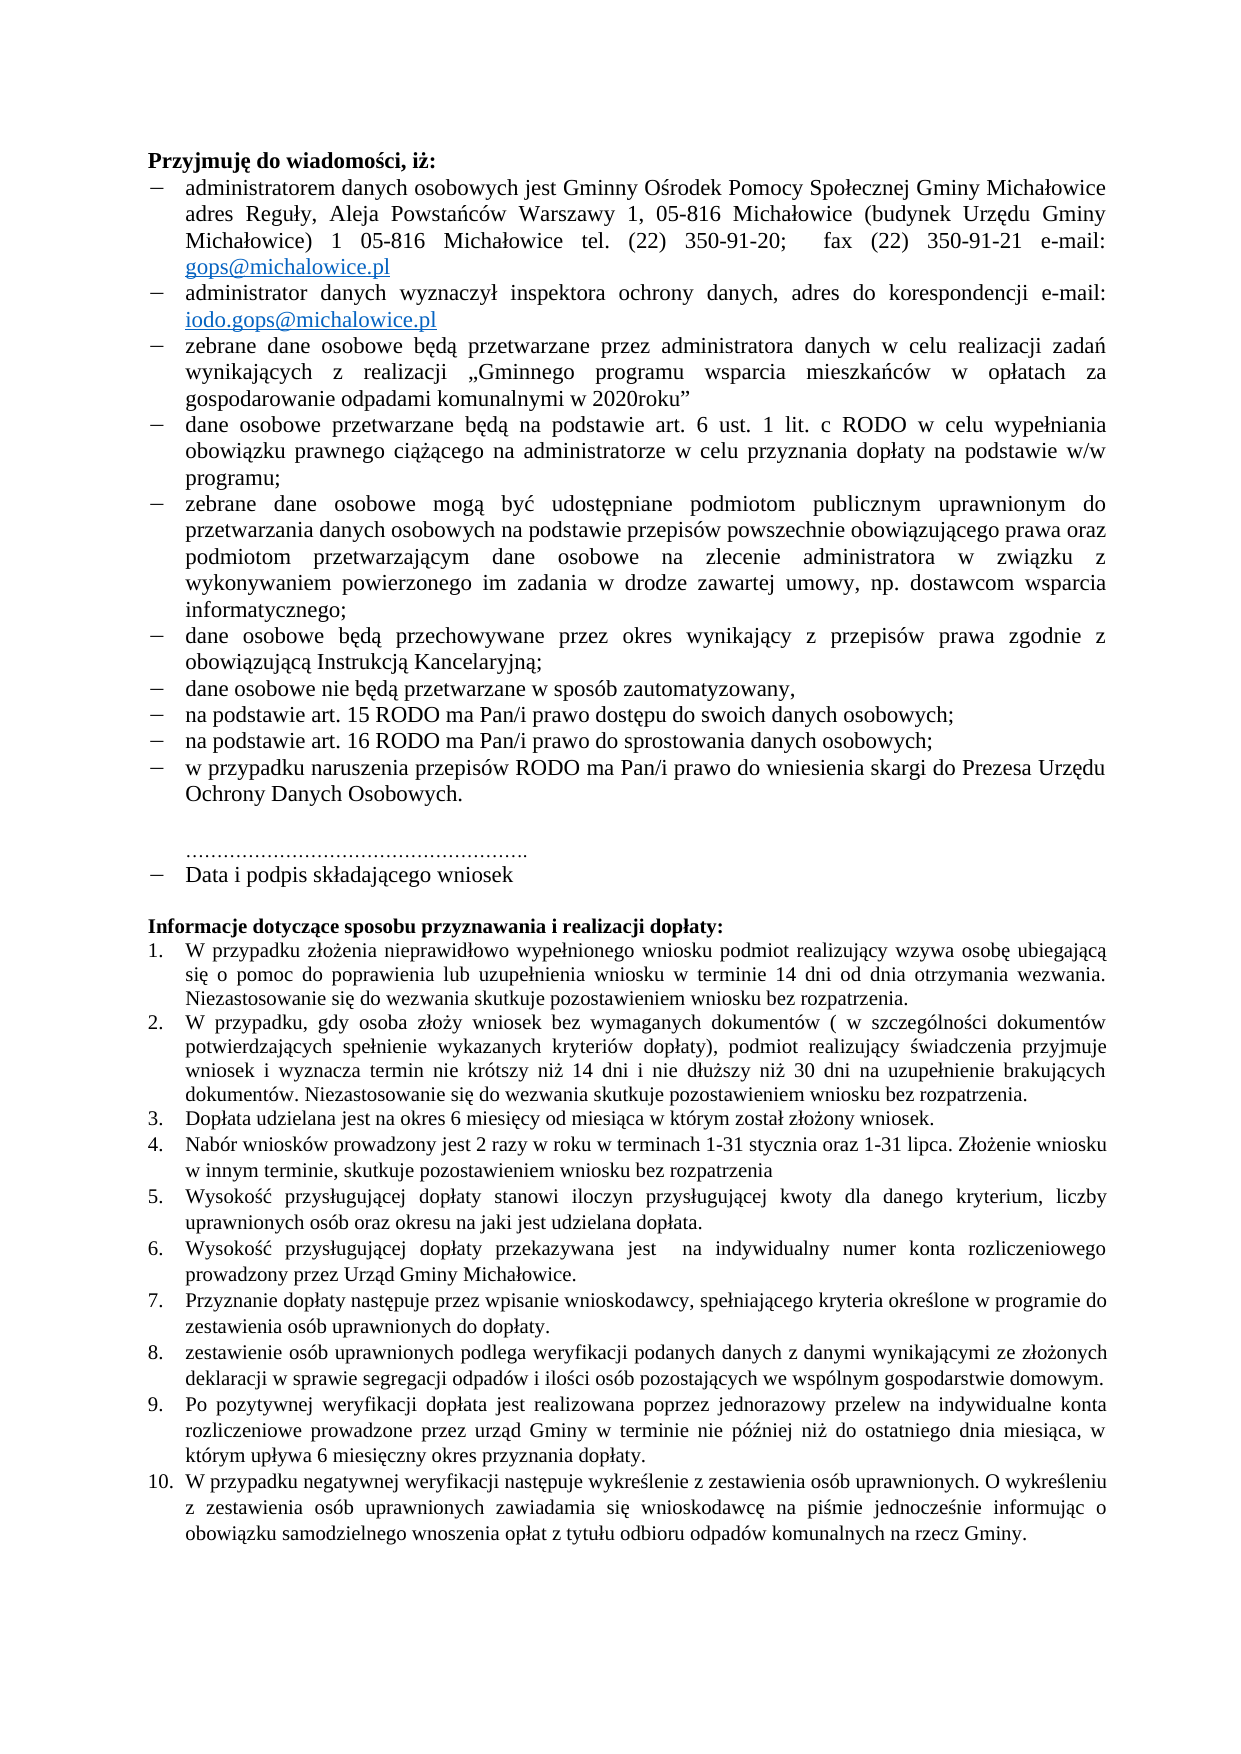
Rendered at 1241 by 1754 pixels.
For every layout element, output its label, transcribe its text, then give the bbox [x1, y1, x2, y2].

list dane osobowe przetwarzane będą na podstawie art. 6 ust. 1 lit. c RODO w celu wypełniania obowiązku prawnego ciążącego na administratorze w celu przyznania dopłaty na podstawie w/w programu; [148, 411, 1107, 490]
list zebrane dane osobowe będą przetwarzane przez administratora danych w celu realizacji zadań wynikających z realizacji „Gminnego programu wsparcia mieszkańców w opłatach za gospodarowanie odpadami komunalnymi w 2020roku” [148, 332, 1107, 411]
list Nabór wniosków prowadzony jest 2 razy w roku w terminach 1-31 stycznia oraz 1-31 lipca. Złożenie wniosku w innym terminie, skutkuje pozostawieniem wniosku bez rozpatrzenia [148, 1132, 1107, 1182]
text Informacje dotyczące sposobu przyznawania i realizacji dopłaty: [148, 914, 1107, 938]
list Dopłata udzielana jest na okres 6 miesięcy od miesiąca w którym został złożony wniosek. [148, 1106, 1107, 1130]
list Przyznanie dopłaty następuje przez wpisanie wnioskodawcy, spełniającego kryteria określone w programie do zestawienia osób uprawnionych do dopłaty. [148, 1288, 1107, 1338]
list w przypadku naruszenia przepisów RODO ma Pan/i prawo do wniesienia skargi do Prezesa Urzędu Ochrony Danych Osobowych. [148, 754, 1107, 806]
text Przyjmuję do wiadomości, iż: [148, 148, 1107, 174]
list ………………………………………………. [185, 839, 1107, 861]
list W przypadku złożenia nieprawidłowo wypełnionego wniosku podmiot realizujący wzywa osobę ubiegającą się o pomoc do poprawienia lub uzupełnienia wniosku w terminie 14 dni od dnia otrzymania wezwania. Niezastosowanie się do wezwania skutkuje pozostawieniem wniosku bez rozpatrzenia. [148, 938, 1107, 1010]
list Data i podpis składającego wniosek [148, 861, 1107, 887]
list zebrane dane osobowe mogą być udostępniane podmiotom publicznym uprawnionym do przetwarzania danych osobowych na podstawie przepisów powszechnie obowiązującego prawa oraz podmiotom przetwarzającym dane osobowe na zlecenie administratora w związku z wykonywaniem powierzonego im zadania w drodze zawartej umowy, np. dostawcom wsparcia informatycznego; [148, 490, 1107, 622]
list administrator danych wyznaczył inspektora ochrony danych, adres do korespondencji e-mail: iodo.gops@michalowice.pl [148, 279, 1107, 332]
list zestawienie osób uprawnionych podlega weryfikacji podanych danych z danymi wynikającymi ze złożonych deklaracji w sprawie segregacji odpadów i ilości osób pozostających we wspólnym gospodarstwie domowym. [148, 1340, 1107, 1390]
list Po pozytywnej weryfikacji dopłata jest realizowana poprzez jednorazowy przelew na indywidualne konta rozliczeniowe prowadzone przez urząd Gminy w terminie nie później niż do ostatniego dnia miesiąca, w którym upływa 6 miesięczny okres przyznania dopłaty. [148, 1392, 1107, 1467]
list dane osobowe nie będą przetwarzane w sposób zautomatyzowany, [148, 675, 1107, 701]
list Wysokość przysługującej dopłaty przekazywana jest na indywidualny numer konta rozliczeniowego prowadzony przez Urząd Gminy Michałowice. [148, 1236, 1107, 1286]
list W przypadku negatywnej weryfikacji następuje wykreślenie z zestawienia osób uprawnionych. O wykreśleniu z zestawienia osób uprawnionych zawiadamia się wnioskodawcę na piśmie jednocześnie informując o obowiązku samodzielnego wnoszenia opłat z tytułu odbioru odpadów komunalnych na rzecz Gminy. [148, 1469, 1107, 1545]
list dane osobowe będą przechowywane przez okres wynikający z przepisów prawa zgodnie z obowiązującą Instrukcją Kancelaryjną; [148, 622, 1107, 675]
list na podstawie art. 15 RODO ma Pan/i prawo dostępu do swoich danych osobowych; [148, 701, 1107, 727]
list administratorem danych osobowych jest Gminny Ośrodek Pomocy Społecznej Gminy Michałowice adres Reguły, Aleja Powstańców Warszawy 1, 05-816 Michałowice (budynek Urzędu Gminy Michałowice) 1 05-816 Michałowice tel. (22) 350-91-20; fax (22) 350-91-21 e-mail: gops@michalowice.pl [148, 174, 1107, 279]
list na podstawie art. 16 RODO ma Pan/i prawo do sprostowania danych osobowych; [148, 727, 1107, 754]
list Wysokość przysługującej dopłaty stanowi iloczyn przysługującej kwoty dla danego kryterium, liczby uprawnionych osób oraz okresu na jaki jest udzielana dopłata. [148, 1184, 1107, 1234]
list W przypadku, gdy osoba złoży wniosek bez wymaganych dokumentów ( w szczególności dokumentów potwierdzających spełnienie wykazanych kryteriów dopłaty), podmiot realizujący świadczenia przyjmuje wniosek i wyznacza termin nie krótszy niż 14 dni i nie dłuższy niż 30 dni na uzupełnienie brakujących dokumentów. Niezastosowanie się do wezwania skutkuje pozostawieniem wniosku bez rozpatrzenia. [148, 1010, 1107, 1106]
